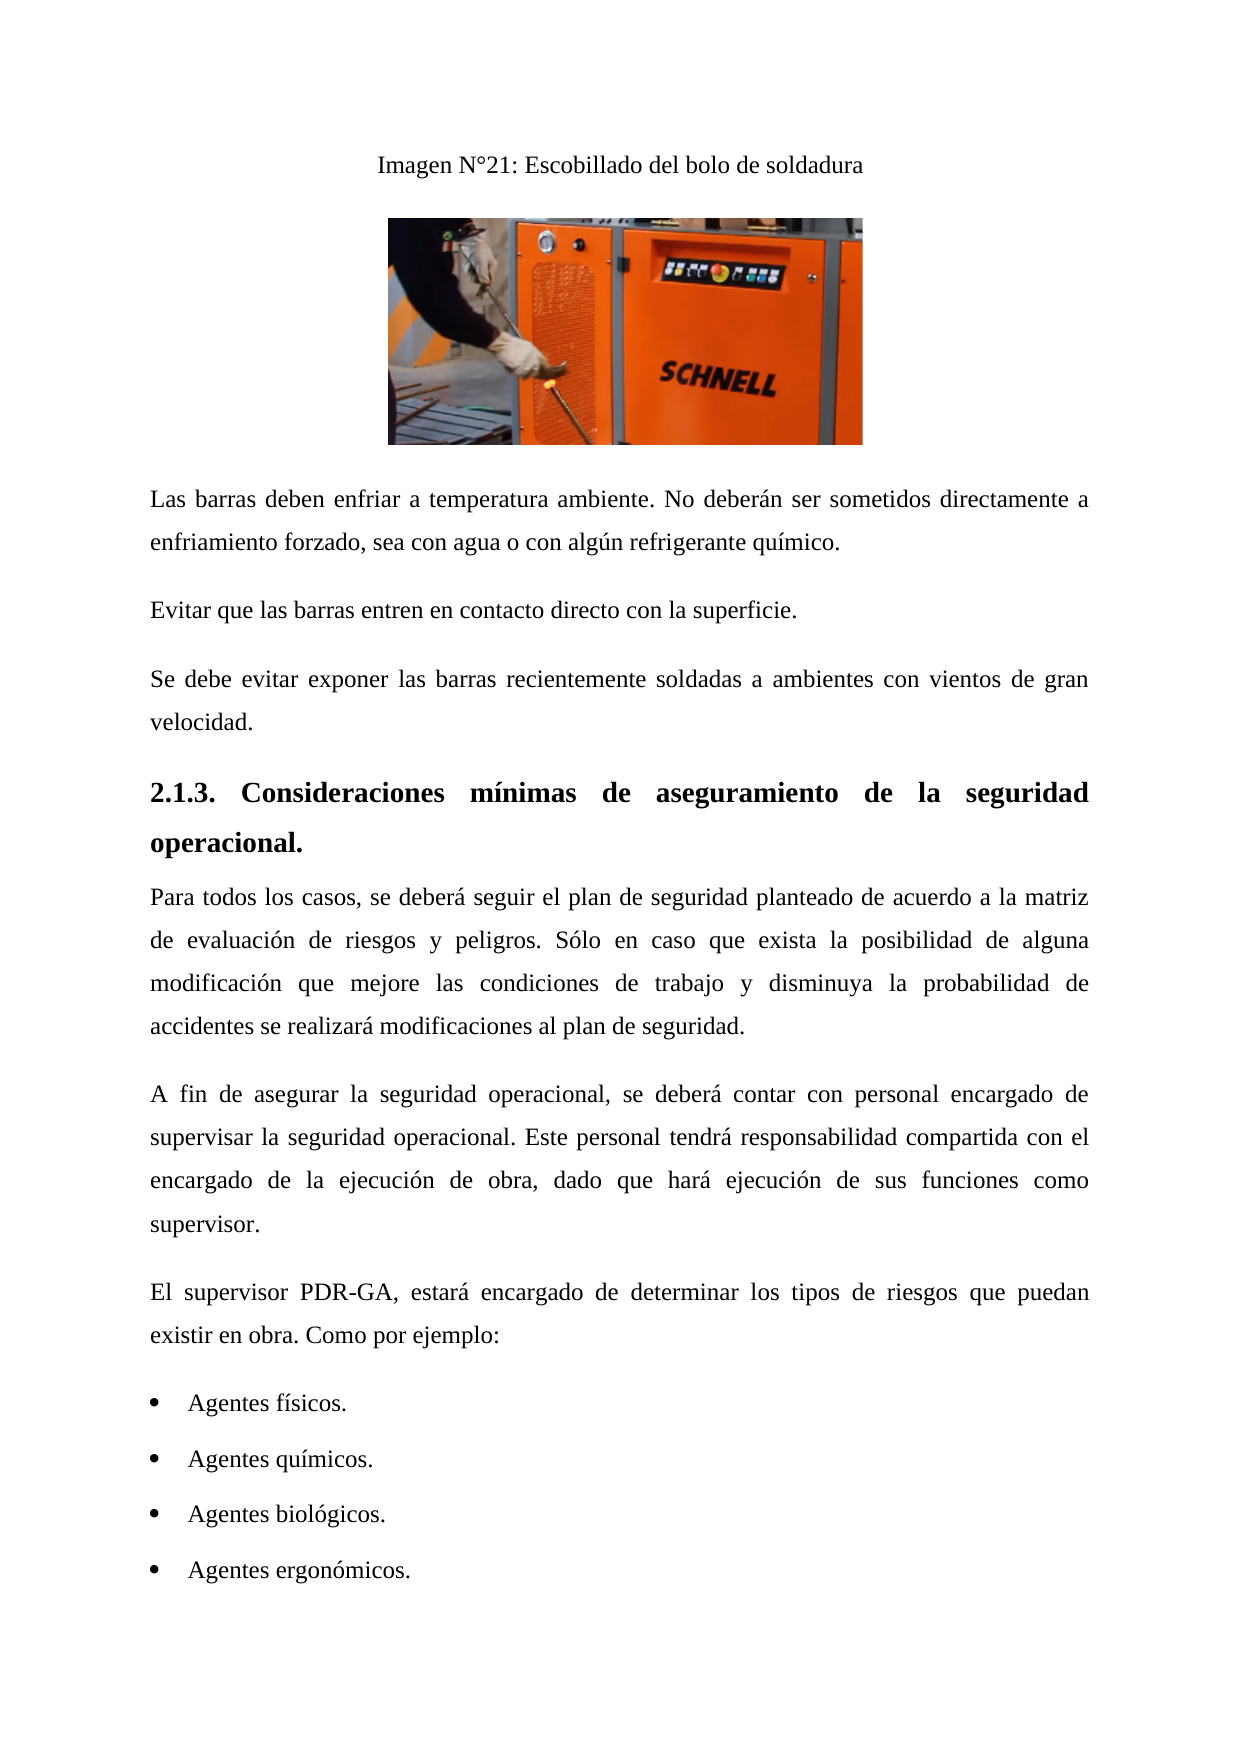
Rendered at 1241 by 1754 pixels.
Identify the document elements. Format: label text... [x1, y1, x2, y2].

list Agentes ergonómicos. [150, 1555, 1090, 1584]
text Para todos los casos, se deberá seguir el plan de seguridad planteado de acuerdo a la matriz de evaluación de riesgos y peligros. Sólo en caso que exista la posibilidad de alguna modificación que mejore las condiciones de trabajo y disminuya la probabilidad de accidentes se realizará modificaciones al plan de seguridad. [150, 882, 1090, 1040]
text El supervisor PDR-GA, estará encargado de determinar los tipos de riesgos que puedan existir en obra. Como por ejemplo: [150, 1277, 1090, 1349]
text Las barras deben enfriar a temperatura ambiente. No deberán ser sometidos directamente a enfriamiento forzado, sea con agua o con algún refrigerante químico. [150, 484, 1090, 556]
text Evitar que las barras entren en contacto directo con la superficie. [150, 596, 1090, 624]
list Agentes químicos. [150, 1444, 1090, 1472]
text A fin de asegurar la seguridad operacional, se deberá contar con personal encargado de supervisar la seguridad operacional. Este personal tendrá responsabilidad compartida con el encargado de la ejecución de obra, dado que hará ejecución de sus funciones como supervisor. [150, 1079, 1090, 1237]
list Agentes biológicos. [150, 1499, 1090, 1528]
text Imagen N°21: Escobillado del bolo de soldadura [150, 150, 1090, 179]
picture [388, 218, 863, 445]
subtitle 2.1.3. Consideraciones mínimas de aseguramiento de la seguridad operacional. [150, 775, 1090, 859]
text Se debe evitar exponer las barras recientemente soldadas a ambientes con vientos de gran velocidad. [150, 664, 1090, 736]
list Agentes físicos. [150, 1388, 1090, 1417]
